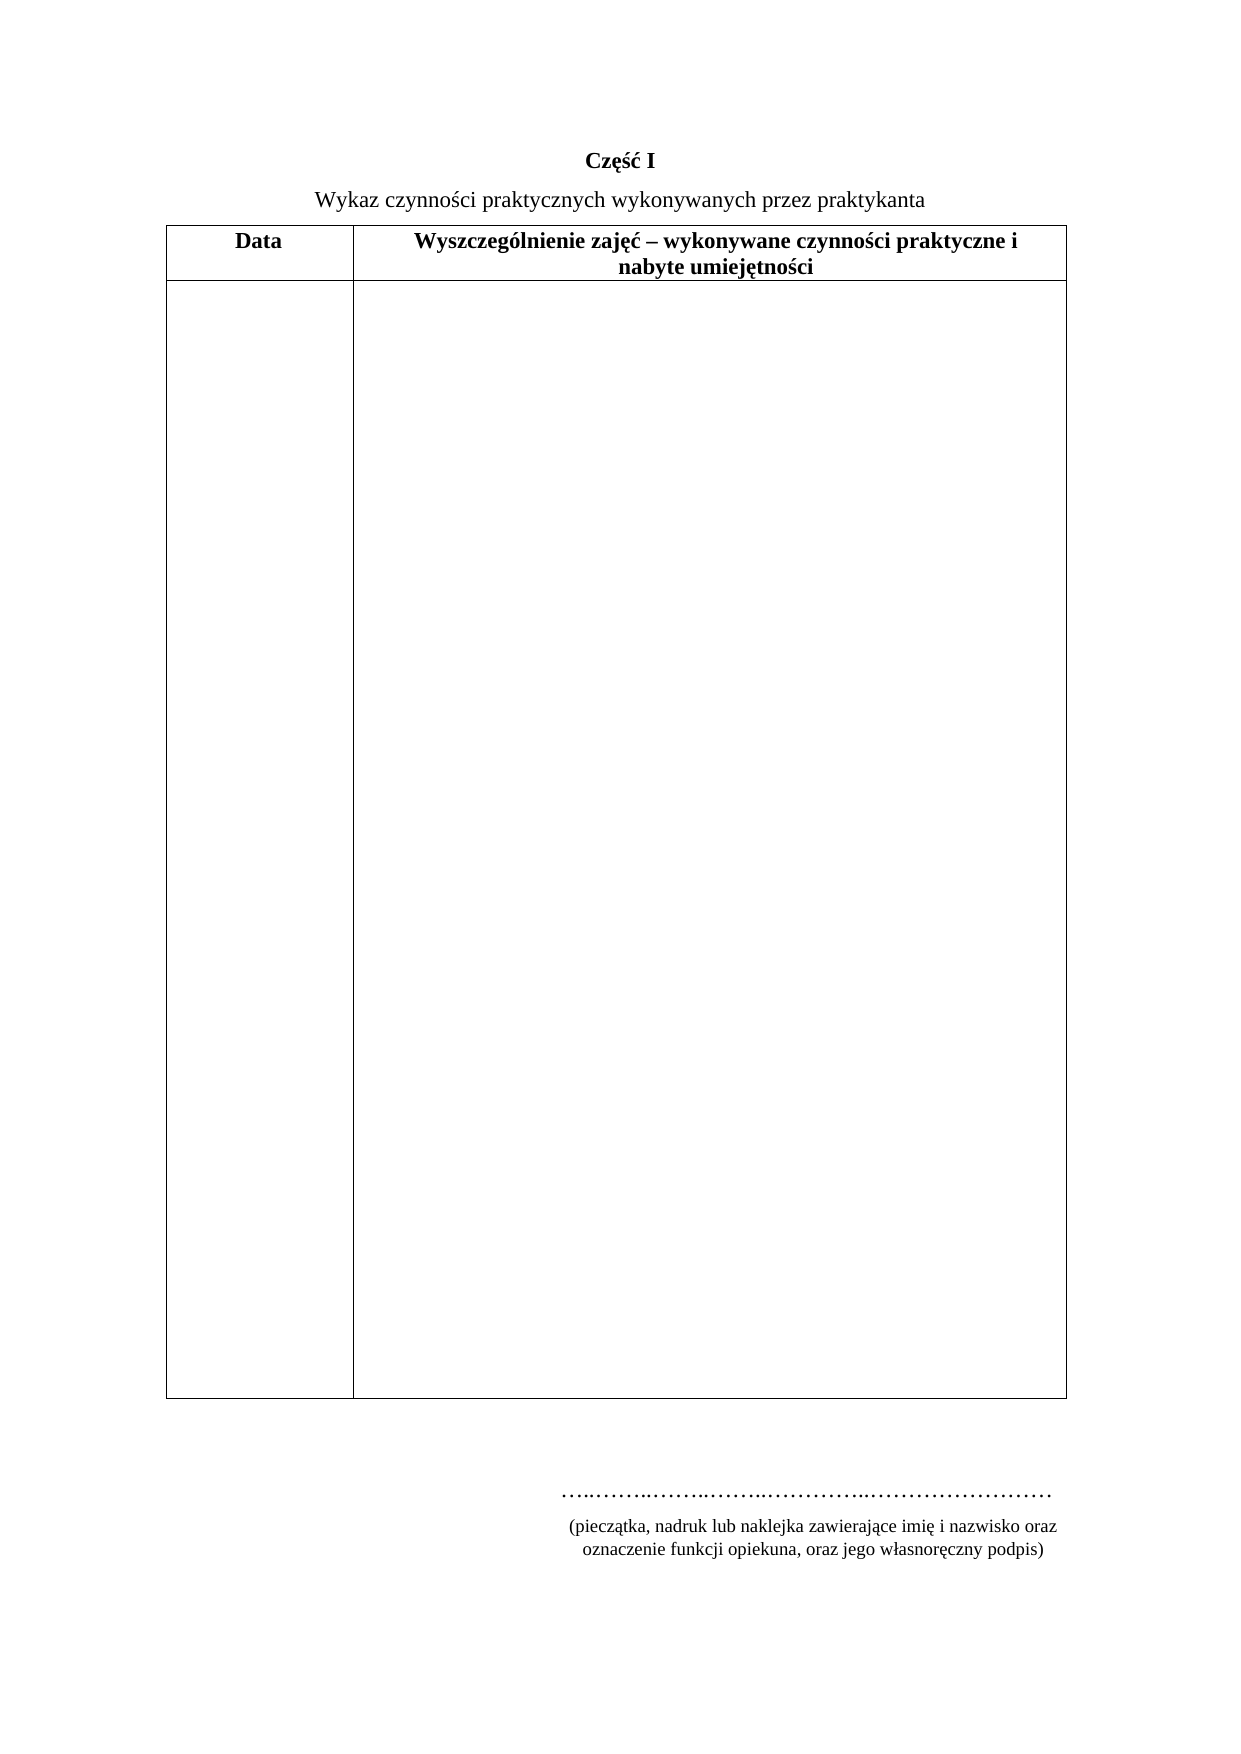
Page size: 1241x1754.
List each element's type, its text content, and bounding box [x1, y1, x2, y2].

text Wykaz czynności praktycznych wykonywanych przez praktykanta [148, 186, 1093, 213]
table_cell [354, 281, 1066, 1397]
text …..……..……..……..…………..…………………… [560, 1476, 1066, 1503]
text (pieczątka, nadruk lub naklejka zawierające imię i nazwisko oraz oznaczenie funkcji opiekuna, oraz jego własnoręczny podpis) [560, 1515, 1066, 1559]
table_header Data [167, 226, 353, 279]
table_cell [167, 281, 353, 1397]
text Część I [148, 148, 1093, 174]
table_header Wyszczególnienie zajęć – wykonywane czynności praktyczne i nabyte umiejętności [354, 226, 1066, 279]
